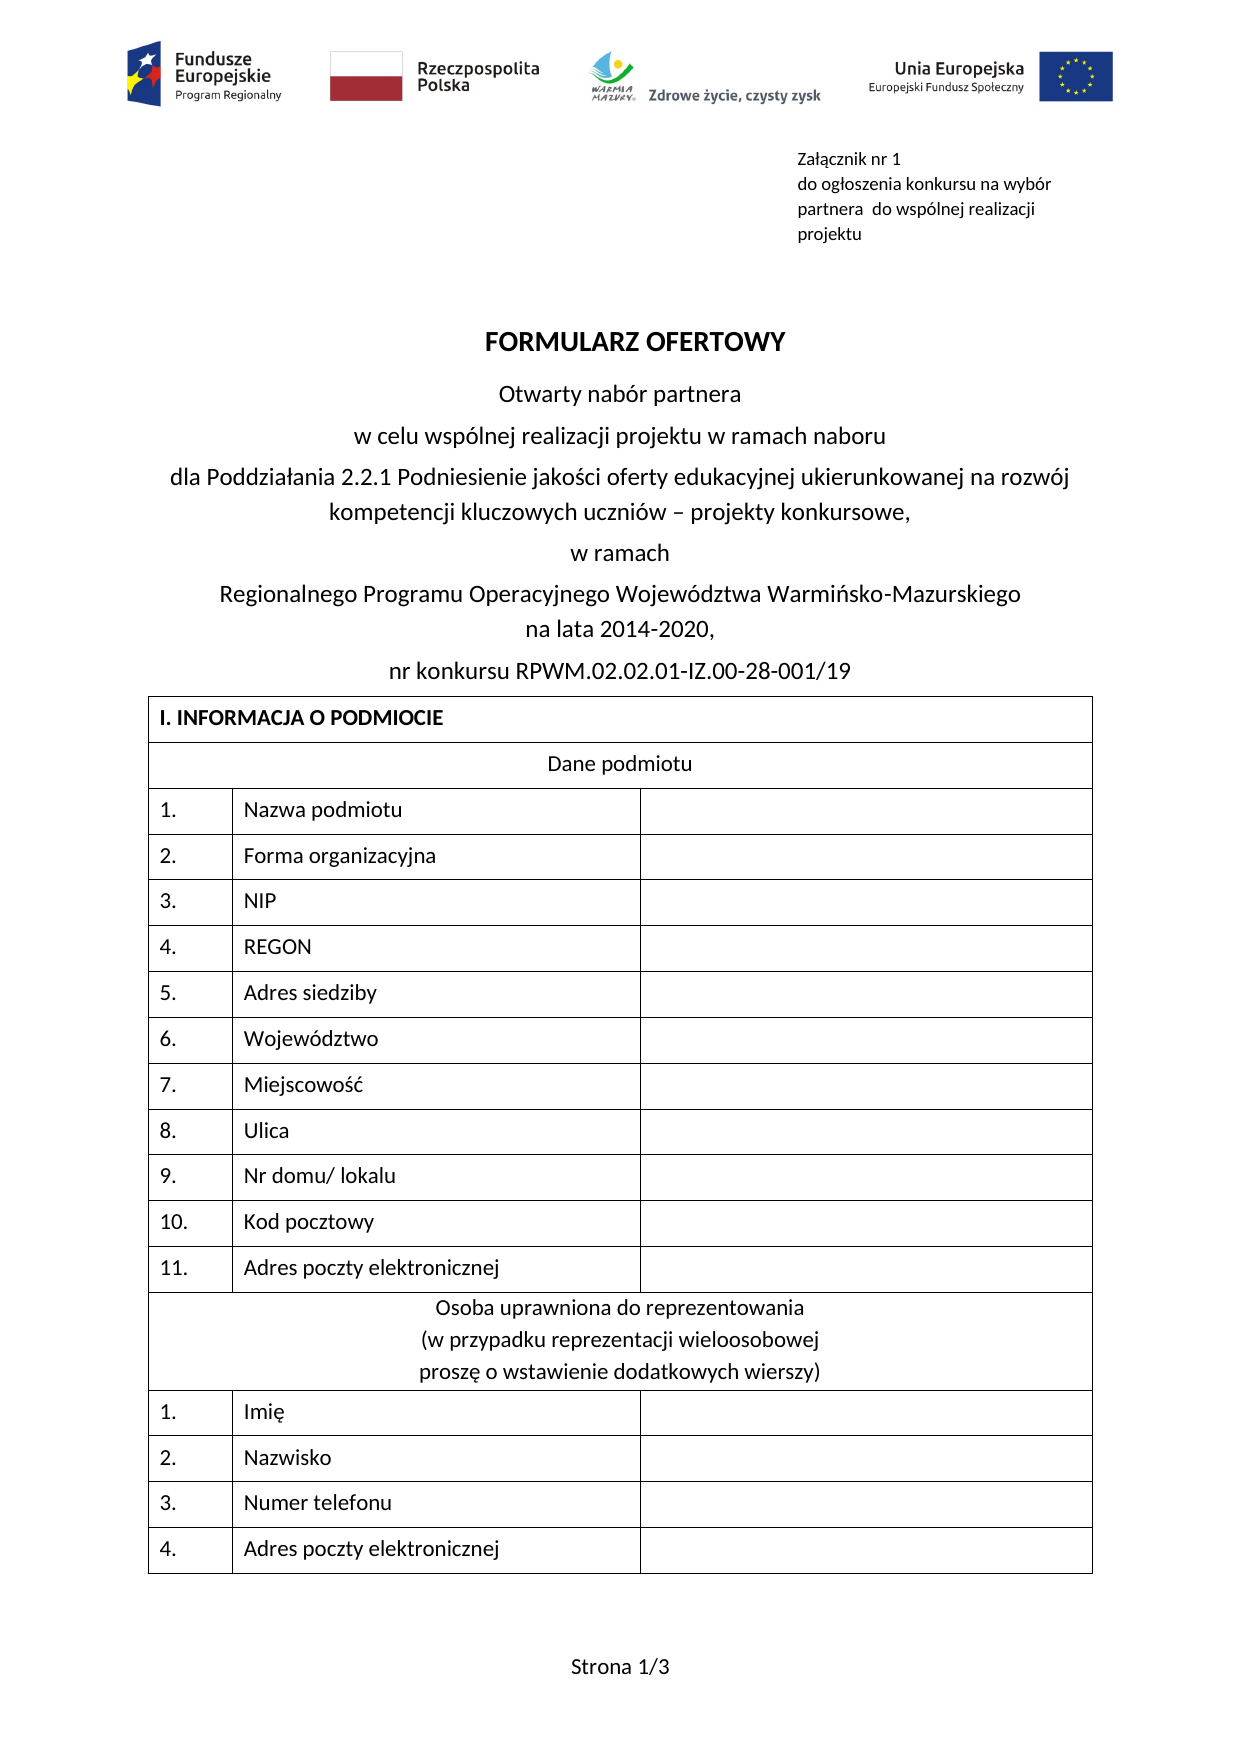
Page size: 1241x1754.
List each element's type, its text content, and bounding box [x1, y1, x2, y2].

table_cell [149, 1391, 232, 1435]
text nr konkursu RPWM.02.02.01-IZ.00-28-001/19 [148, 655, 1093, 685]
table_cell [641, 1201, 1092, 1246]
table_cell [641, 1110, 1092, 1154]
table_cell [641, 1064, 1092, 1108]
table_cell [641, 1018, 1092, 1063]
table_cell [149, 1064, 232, 1108]
table_cell [641, 1436, 1092, 1481]
table_cell Imię [233, 1391, 640, 1435]
table_cell [641, 1482, 1092, 1527]
table_cell Forma organizacyjna [233, 835, 640, 879]
table_cell Ulica [233, 1110, 640, 1154]
table_cell NIP [233, 880, 640, 925]
table_cell [641, 1391, 1092, 1435]
table_cell Adres siedziby [233, 972, 640, 1017]
text do ogłoszenia konkursu na wybór partnera do wspólnej realizacji projektu [797, 172, 1093, 244]
table_cell Numer telefonu [233, 1482, 640, 1527]
table_cell [641, 1528, 1092, 1573]
table_cell [149, 880, 232, 925]
table_header I. INFORMACJA O PODMIOCIE [149, 697, 1092, 742]
table_cell Nr domu/ lokalu [233, 1155, 640, 1200]
table_cell [149, 1018, 232, 1063]
table_cell Adres poczty elektronicznej [233, 1528, 640, 1573]
table_cell Osoba uprawniona do reprezentowania (w przypadku reprezentacji wieloosobowej proszę o wstawienie dodatkowych wierszy) [149, 1293, 1092, 1389]
table_cell Nazwa podmiotu [233, 789, 640, 833]
text Załącznik nr 1 [797, 148, 1093, 171]
table_cell [149, 789, 232, 833]
text Regionalnego Programu Operacyjnego Województwa Warmińsko-Mazurskiego na lata 2014-2020, [148, 578, 1093, 644]
text dla Poddziałania 2.2.1 Podniesienie jakości oferty edukacyjnej ukierunkowanej na rozwój kompetencji kluczowych uczniów – projekty konkursowe, [148, 461, 1093, 527]
table_cell [149, 1528, 232, 1573]
table_cell [149, 1482, 232, 1527]
table_cell [149, 835, 232, 879]
table_cell [149, 1436, 232, 1481]
table_cell [641, 926, 1092, 971]
table_cell [641, 880, 1092, 925]
text Otwarty nabór partnera [148, 378, 1093, 409]
table_cell [641, 1155, 1092, 1200]
text FORMULARZ OFERTOWY [148, 323, 1123, 359]
table_cell Województwo [233, 1018, 640, 1063]
table_cell [149, 1110, 232, 1154]
table_cell [149, 926, 232, 971]
table_cell Nazwisko [233, 1436, 640, 1481]
text w ramach [148, 537, 1093, 568]
table_cell Miejscowość [233, 1064, 640, 1108]
text w celu wspólnej realizacji projektu w ramach naboru [148, 420, 1093, 450]
table_cell [641, 835, 1092, 879]
table_cell [149, 1155, 232, 1200]
table_cell [149, 1201, 232, 1246]
picture [103, 22, 1133, 122]
table_cell Dane podmiotu [149, 743, 1092, 788]
table_cell [149, 972, 232, 1017]
table_cell Adres poczty elektronicznej [233, 1247, 640, 1292]
table_cell [641, 789, 1092, 833]
table_cell [641, 972, 1092, 1017]
table_cell REGON [233, 926, 640, 971]
table_cell Kod pocztowy [233, 1201, 640, 1246]
table_cell [149, 1247, 232, 1292]
table_cell [641, 1247, 1092, 1292]
